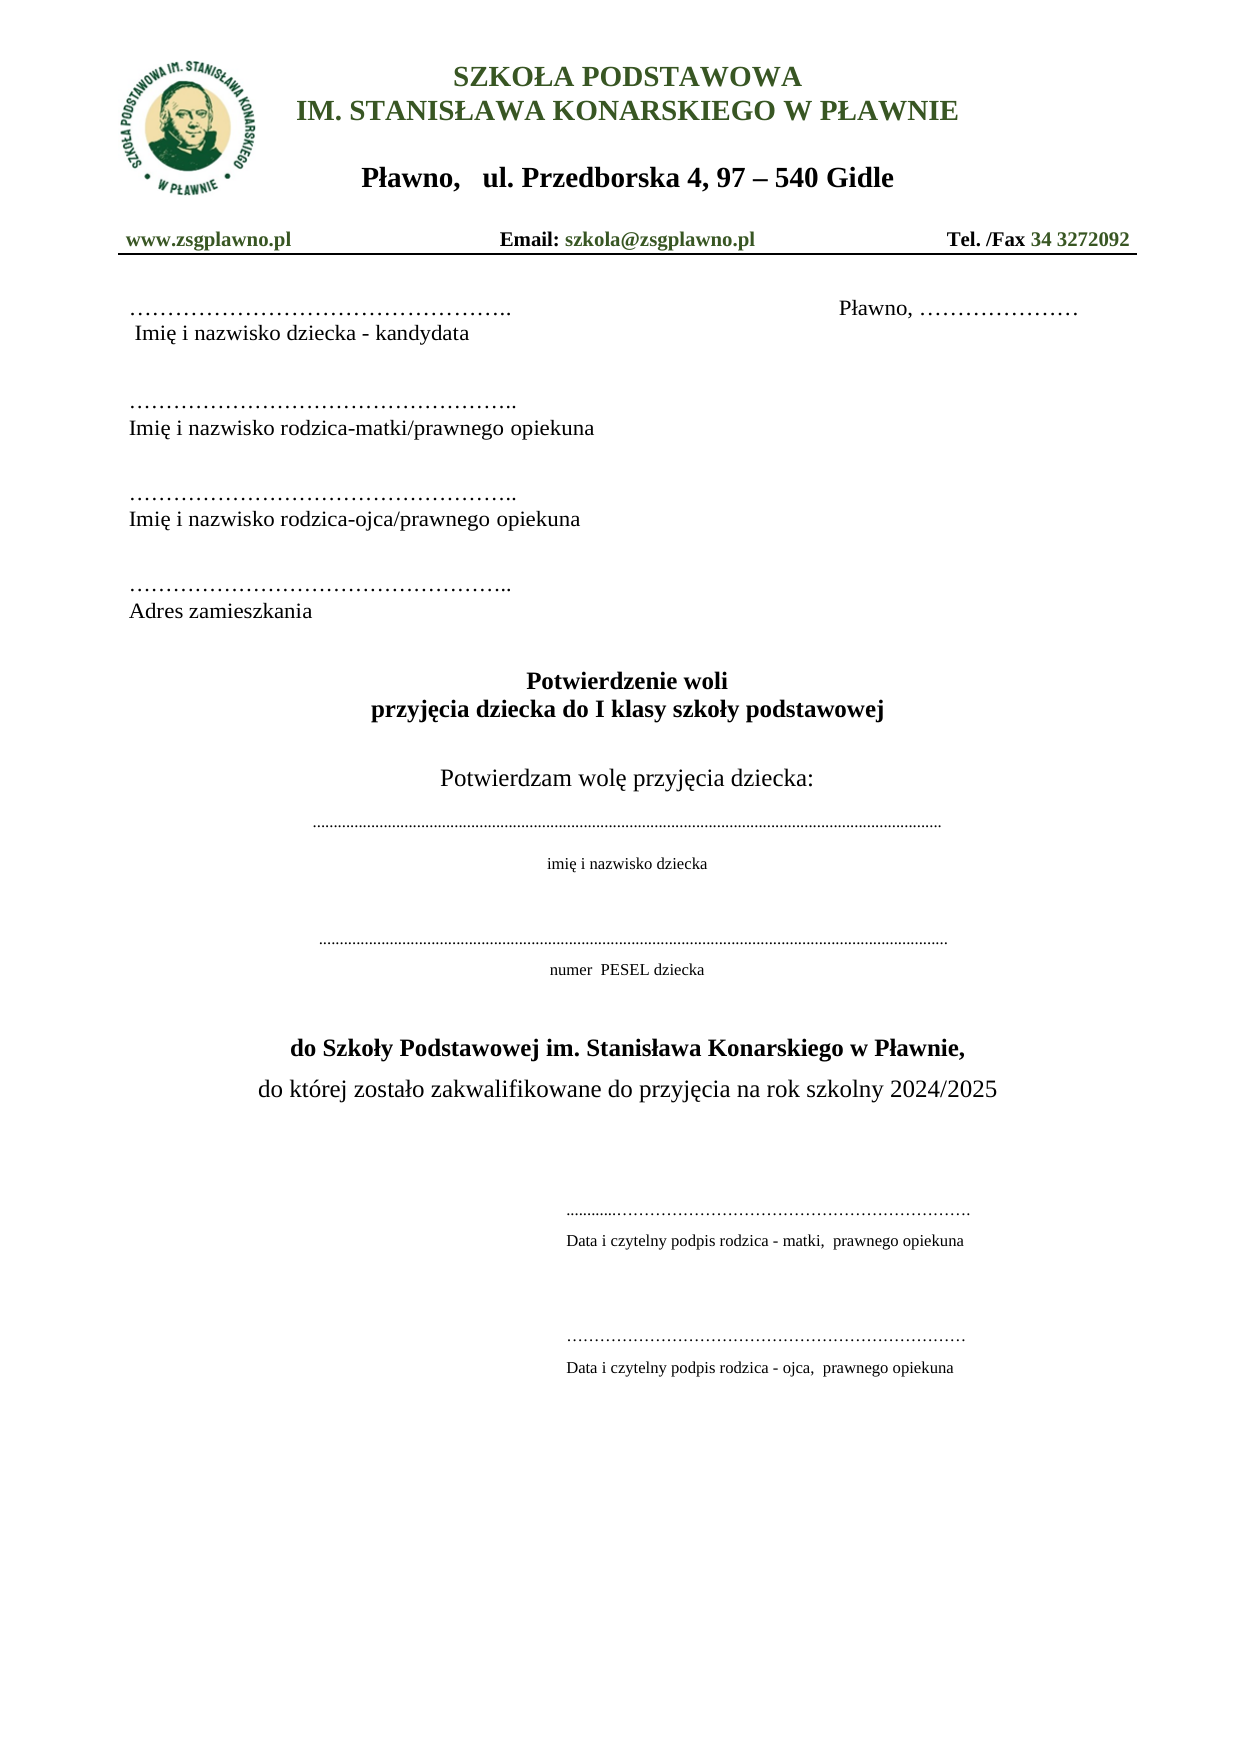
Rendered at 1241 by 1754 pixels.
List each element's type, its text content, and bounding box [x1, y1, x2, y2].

text przyjęcia dziecka do I klasy szkoły podstawowej [118, 694, 1137, 723]
text ……………………………………………………………… [566, 1326, 1126, 1345]
text do której zostało zakwalifikowane do przyjęcia na rok szkolny 2024/2025 [118, 1074, 1137, 1103]
text …………………………………………….. [128, 480, 608, 505]
text Potwierdzam wolę przyjęcia dziecka: [371, 764, 883, 792]
text Adres zamieszkania [128, 598, 608, 623]
text Potwierdzenie woli [371, 666, 883, 694]
text …………………………………………….. [128, 388, 608, 413]
text ....................................................................................................................................................... [127, 805, 1127, 834]
text imię i nazwisko dziecka [371, 846, 883, 875]
text ………………………………………….. Pławno, ………………… [128, 295, 1137, 320]
text numer PESEL dziecka [323, 960, 931, 979]
text Imię i nazwisko rodzica-ojca/prawnego opiekuna [128, 506, 608, 532]
text Imię i nazwisko dziecka - kandydata [134, 320, 1137, 345]
picture [118, 60, 257, 197]
text Data i czytelny podpis rodzica - matki, prawnego opiekuna [566, 1231, 1126, 1250]
text ....................................................................................................................................................... [129, 928, 1137, 948]
text ............………………………………………………………. [566, 1199, 1126, 1218]
text Imię i nazwisko rodzica-matki/prawnego opiekuna [128, 415, 608, 440]
text …………………………………………….. [128, 571, 608, 597]
text do Szkoły Podstawowej im. Stanisława Konarskiego w Pławnie, [118, 1033, 1137, 1062]
text Data i czytelny podpis rodzica - ojca, prawnego opiekuna [566, 1358, 1126, 1377]
